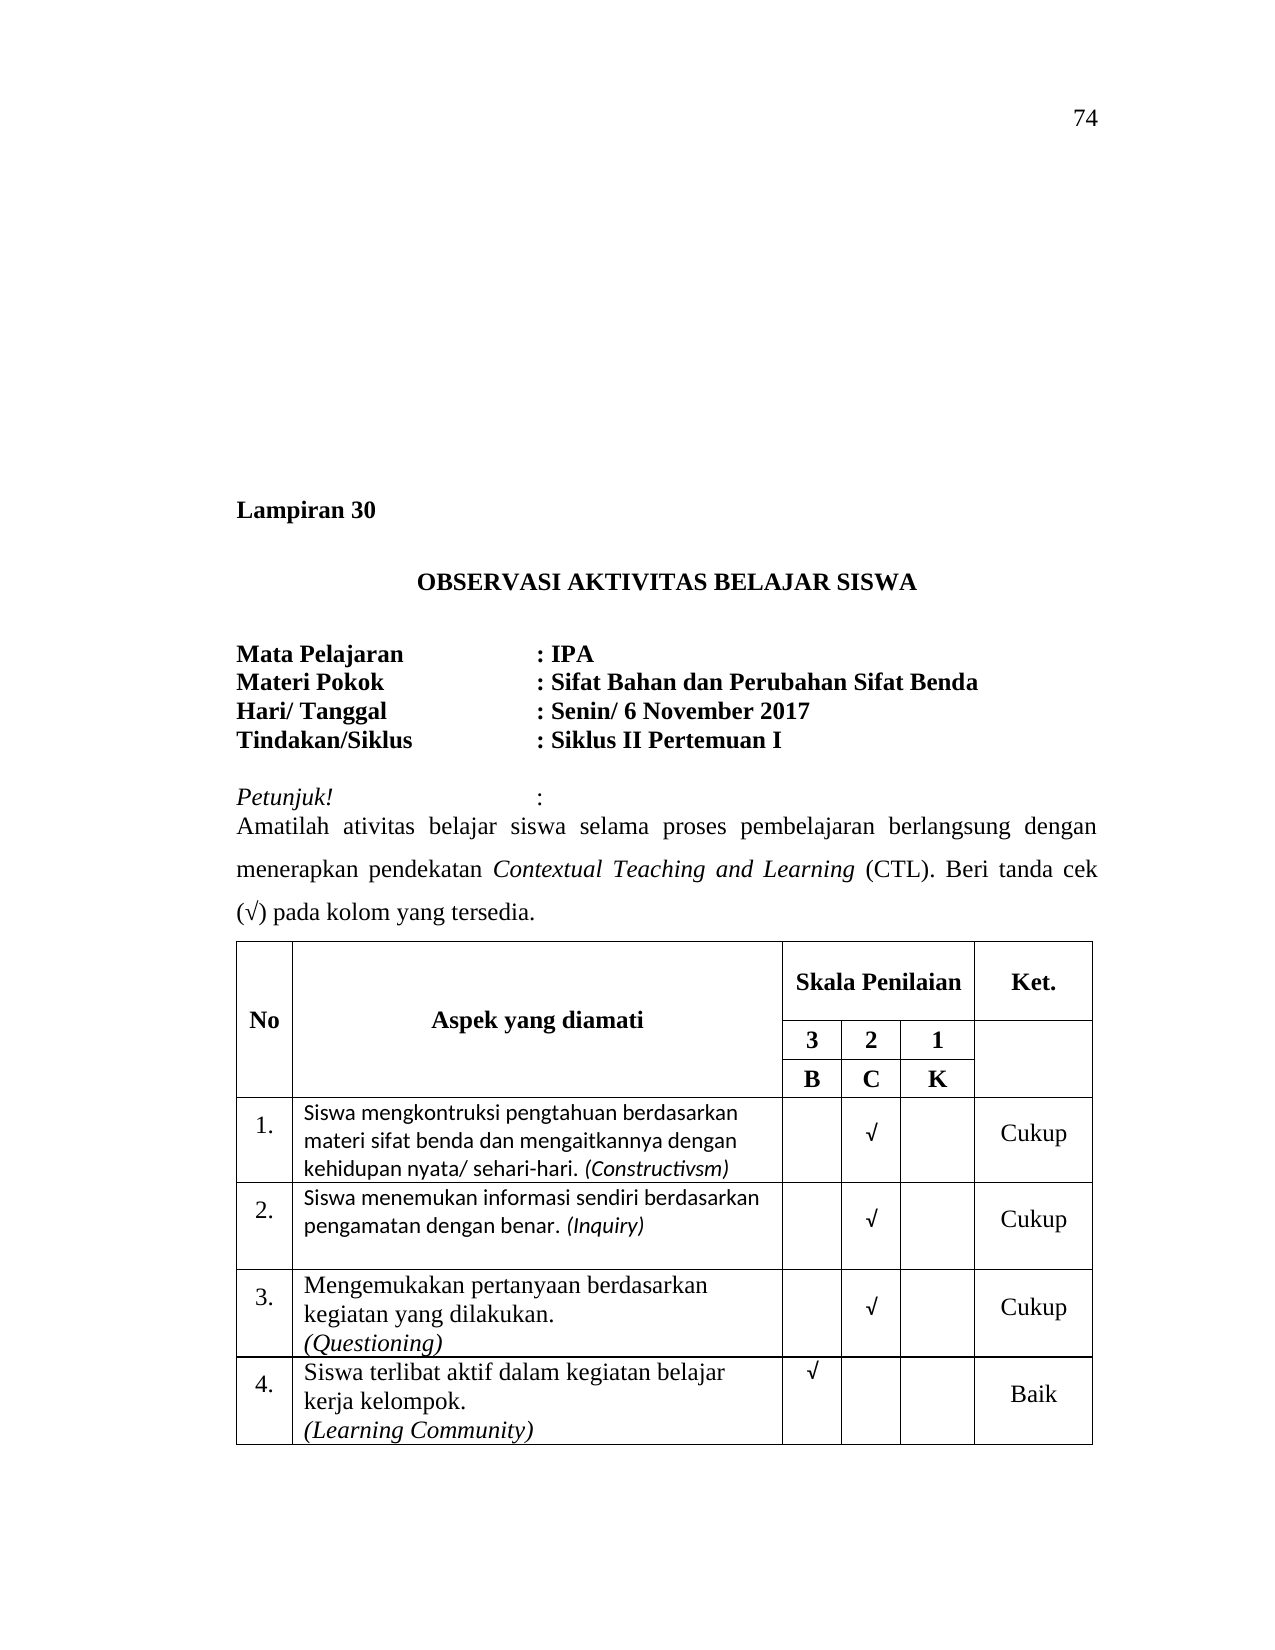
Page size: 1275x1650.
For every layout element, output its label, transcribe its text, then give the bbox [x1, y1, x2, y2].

table_header Skala Penilaian [783, 942, 974, 1020]
text Mata Pelajaran : IPA [236, 639, 1098, 667]
table_cell 2 [842, 1021, 900, 1058]
table_cell [901, 1270, 974, 1356]
text Petunjuk! : [236, 782, 1098, 811]
table_cell 4. [237, 1358, 292, 1444]
table_cell C [842, 1060, 900, 1097]
table_header Ket. [975, 942, 1092, 1020]
table_cell [783, 1270, 841, 1356]
table_cell √ [842, 1183, 900, 1269]
text Tindakan/Siklus : Siklus II Pertemuan I [236, 725, 1098, 754]
table_cell [783, 1183, 841, 1269]
table_cell [783, 1098, 841, 1182]
table_cell √ [842, 1098, 900, 1182]
table_cell Siswa menemukan informasi sendiri berdasarkan pengamatan dengan benar. (Inquiry) [293, 1183, 782, 1269]
table_cell Siswa mengkontruksi pengtahuan berdasarkan materi sifat benda dan mengaitkannya dengan kehidupan nyata/ sehari-hari. (Constructivsm) [293, 1098, 782, 1182]
table_cell 3. [237, 1270, 292, 1356]
table_cell √ [842, 1270, 900, 1356]
table_cell 1. [237, 1098, 292, 1182]
table_cell Baik [975, 1358, 1092, 1444]
table_cell [842, 1358, 900, 1444]
list Lampiran 30 [236, 495, 1098, 524]
list OBSERVASI AKTIVITAS BELAJAR SISWA [236, 567, 1098, 596]
text Amatilah ativitas belajar siswa selama proses pembelajaran berlangsung dengan menerapkan pendekatan Contextual Teaching and Learning (CTL). Beri tanda cek (√) pada kolom yang tersedia. [236, 811, 1098, 926]
table_cell 2. [237, 1183, 292, 1269]
table_cell Cukup [975, 1270, 1092, 1356]
table_cell [975, 1021, 1092, 1097]
table_cell [901, 1358, 974, 1444]
table_cell B [783, 1060, 841, 1097]
table_cell K [901, 1060, 974, 1097]
text Materi Pokok : Sifat Bahan dan Perubahan Sifat Benda [236, 667, 1098, 696]
table_cell Cukup [975, 1183, 1092, 1269]
table_header Aspek yang diamati [293, 942, 782, 1097]
table_cell Siswa terlibat aktif dalam kegiatan belajar kerja kelompok. (Learning Community) [293, 1358, 782, 1444]
table_cell [901, 1183, 974, 1269]
table_cell Cukup [975, 1098, 1092, 1182]
table_cell √ [783, 1358, 841, 1444]
table_cell [901, 1098, 974, 1182]
table_cell 1 [901, 1021, 974, 1058]
table_cell 3 [783, 1021, 841, 1058]
table_header No [237, 942, 292, 1097]
table_cell Mengemukakan pertanyaan berdasarkan kegiatan yang dilakukan. (Questioning) [293, 1270, 782, 1356]
text Hari/ Tanggal : Senin/ 6 November 2017 [236, 696, 1098, 725]
